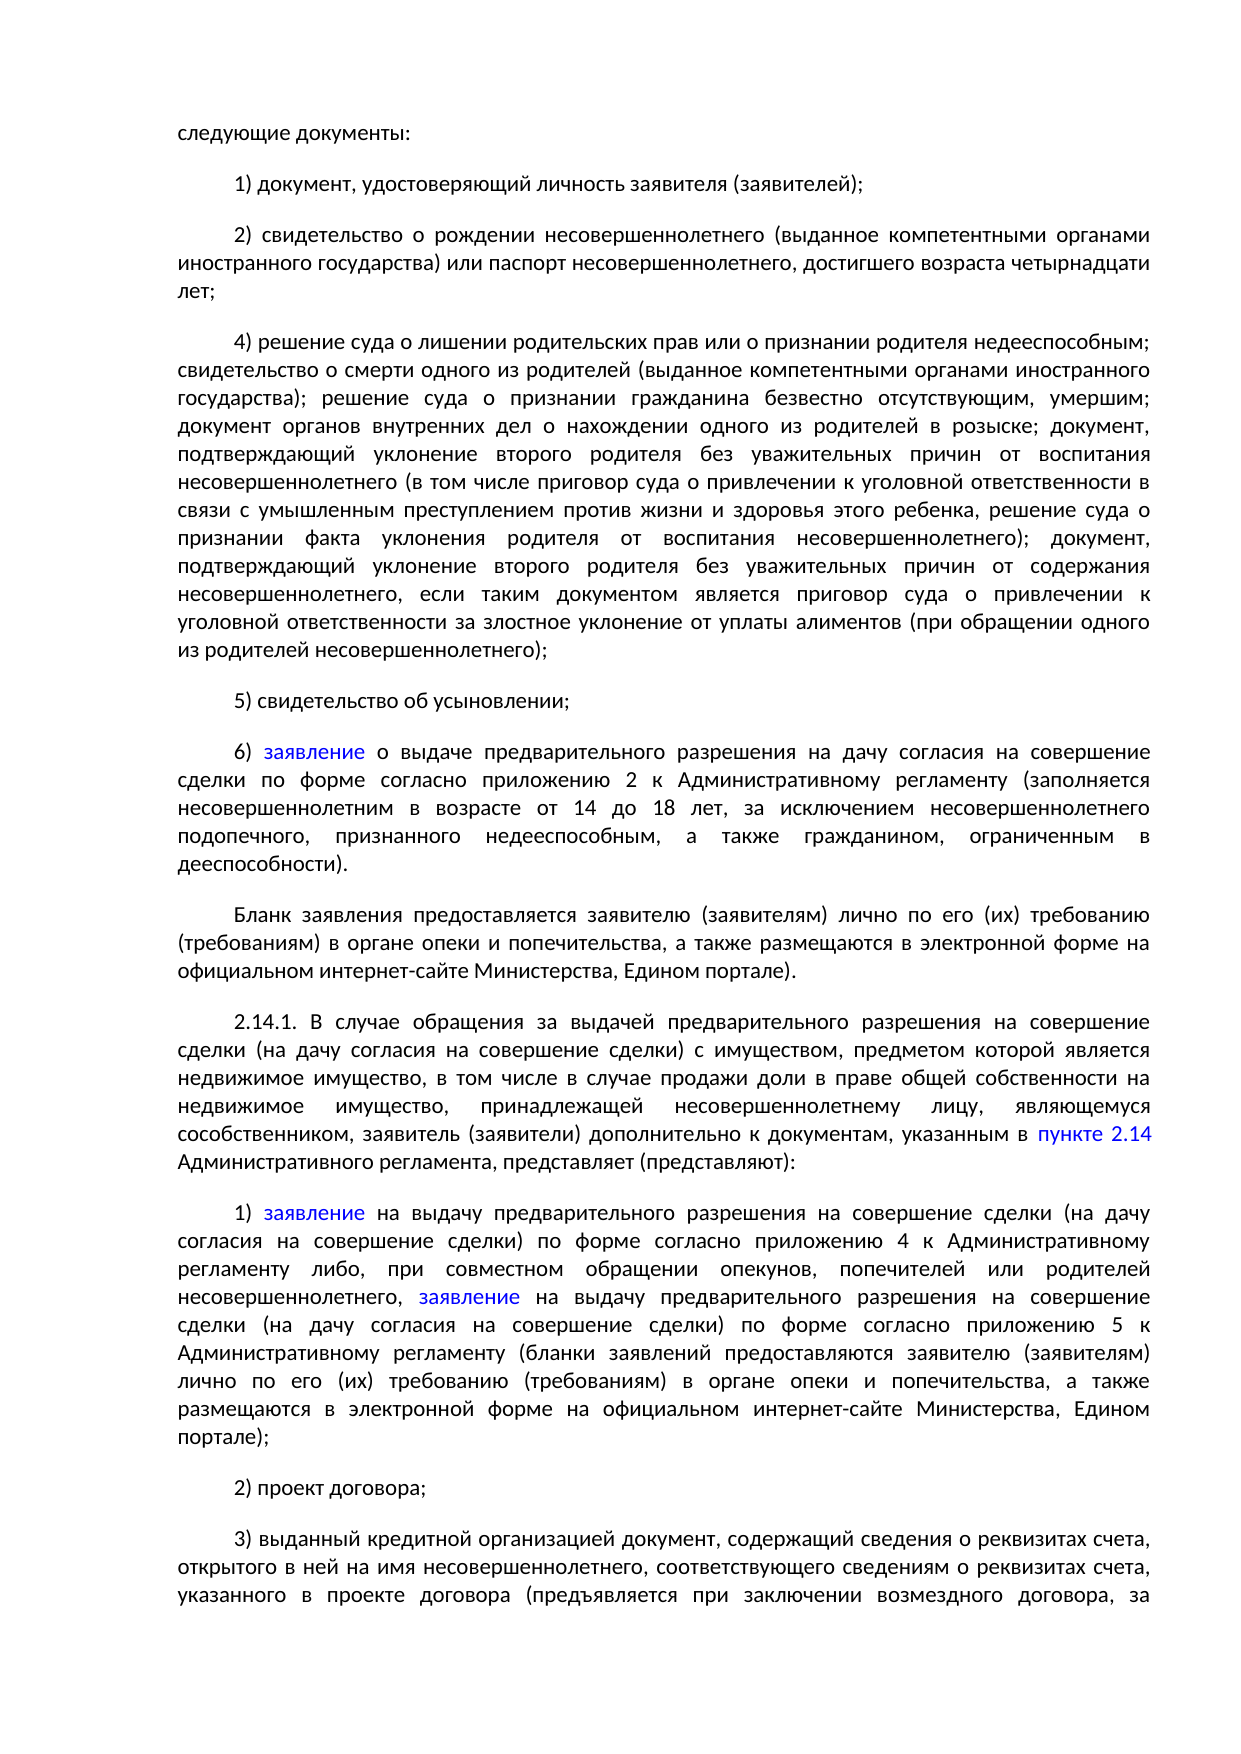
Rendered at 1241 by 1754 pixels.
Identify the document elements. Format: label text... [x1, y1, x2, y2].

text 5) свидетельство об усыновлении; [177, 686, 1152, 714]
text 1) документ, удостоверяющий личность заявителя (заявителей); [177, 169, 1152, 197]
text 6) заявление о выдаче предварительного разрешения на дачу согласия на совершение сделки по форме согласно приложению 2 к Административному регламенту (заполняется несовершеннолетним в возрасте от 14 до 18 лет, за исключением несовершеннолетнего подопечного, признанного недееспособным, а также гражданином, ограниченным в дееспособности). [177, 737, 1152, 877]
text 2) свидетельство о рождении несовершеннолетнего (выданное компетентными органами иностранного государства) или паспорт несовершеннолетнего, достигшего возраста четырнадцати лет; [177, 220, 1152, 304]
text 1) заявление на выдачу предварительного разрешения на совершение сделки (на дачу согласия на совершение сделки) по форме согласно приложению 4 к Административному регламенту либо, при совместном обращении опекунов, попечителей или родителей несовершеннолетнего, заявление на выдачу предварительного разрешения на совершение сделки (на дачу согласия на совершение сделки) по форме согласно приложению 5 к Административному регламенту (бланки заявлений предоставляются заявителю (заявителям) лично по его (их) требованию (требованиям) в органе опеки и попечительства, а также размещаются в электронной форме на официальном интернет-сайте Министерства, Едином портале); [177, 1198, 1152, 1450]
text 2) проект договора; [177, 1473, 1152, 1501]
text 4) решение суда о лишении родительских прав или о признании родителя недееспособным; свидетельство о смерти одного из родителей (выданное компетентными органами иностранного государства); решение суда о признании гражданина безвестно отсутствующим, умершим; документ органов внутренних дел о нахождении одного из родителей в розыске; документ, подтверждающий уклонение второго родителя без уважительных причин от воспитания несовершеннолетнего (в том числе приговор суда о привлечении к уголовной ответственности в связи с умышленным преступлением против жизни и здоровья этого ребенка, решение суда о признании факта уклонения родителя от воспитания несовершеннолетнего); документ, подтверждающий уклонение второго родителя без уважительных причин от содержания несовершеннолетнего, если таким документом является приговор суда о привлечении к уголовной ответственности за злостное уклонение от уплаты алиментов (при обращении одного из родителей несовершеннолетнего); [177, 327, 1152, 663]
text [177, 118, 1152, 146]
text Бланк заявления предоставляется заявителю (заявителям) лично по его (их) требованию (требованиям) в органе опеки и попечительства, а также размещаются в электронной форме на официальном интернет-сайте Министерства, Едином портале). [177, 900, 1152, 984]
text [177, 1524, 1152, 1608]
text 2.14.1. В случае обращения за выдачей предварительного разрешения на совершение сделки (на дачу согласия на совершение сделки) с имуществом, предметом которой является недвижимое имущество, в том числе в случае продажи доли в праве общей собственности на недвижимое имущество, принадлежащей несовершеннолетнему лицу, являющемуся сособственником, заявитель (заявители) дополнительно к документам, указанным в пункте 2.14 Административного регламента, представляет (представляют): [177, 1007, 1152, 1175]
